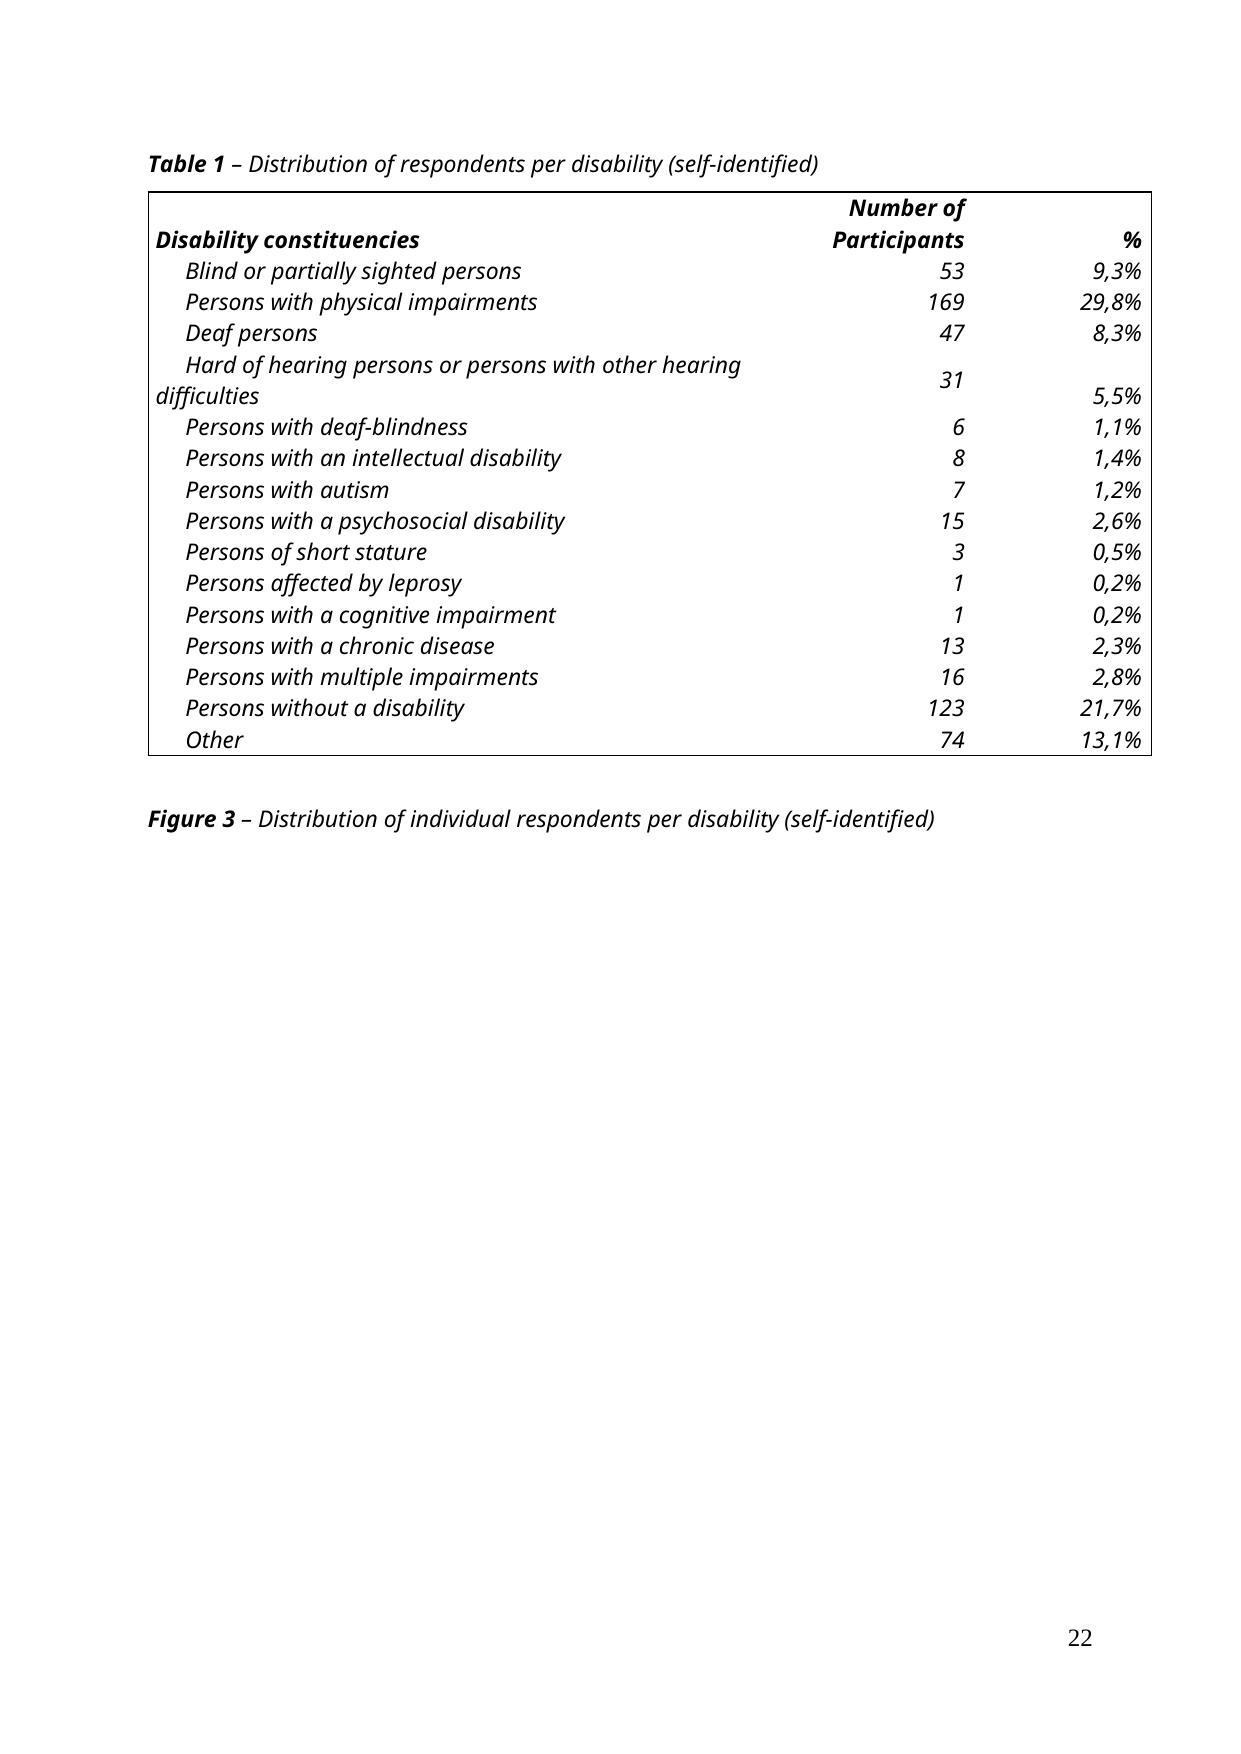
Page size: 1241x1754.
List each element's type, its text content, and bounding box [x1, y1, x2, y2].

table_cell 15 [786, 505, 974, 536]
table_cell Persons with physical impairments [149, 286, 786, 317]
table_cell Persons with a cognitive impairment [149, 599, 786, 630]
table_cell 123 [786, 693, 974, 724]
table_cell Persons without a disability [149, 693, 786, 724]
table_cell 8,3% [974, 318, 1151, 349]
table_cell 31 [786, 349, 974, 411]
table_cell 1 [786, 568, 974, 599]
text Figure 3 – Distribution of individual respondents per disability (self-identified) [148, 802, 1093, 834]
table_cell Persons affected by leprosy [149, 568, 786, 599]
table_cell 1,4% [974, 443, 1151, 474]
table_cell 13,1% [974, 724, 1151, 755]
table_cell 74 [786, 724, 974, 755]
table_header Disability constituencies [149, 193, 786, 255]
table_cell 8 [786, 443, 974, 474]
table_cell Persons with a psychosocial disability [149, 505, 786, 536]
table_cell 16 [786, 661, 974, 692]
table_header Number of Participants [786, 193, 974, 255]
table_cell Persons with deaf-blindness [149, 411, 786, 442]
table_cell 2,8% [974, 661, 1151, 692]
text Table 1 – Distribution of respondents per disability (self-identified) [148, 148, 1093, 179]
table_cell Deaf persons [149, 318, 786, 349]
table_cell 9,3% [974, 255, 1151, 286]
table_cell 0,2% [974, 568, 1151, 599]
table_cell 21,7% [974, 693, 1151, 724]
table_cell Hard of hearing persons or persons with other hearing difficulties [149, 349, 786, 411]
table_cell Persons with multiple impairments [149, 661, 786, 692]
table_cell 13 [786, 630, 974, 661]
table_cell 169 [786, 286, 974, 317]
table_cell 1 [786, 599, 974, 630]
table_cell Persons of short stature [149, 536, 786, 567]
table_cell 2,6% [974, 505, 1151, 536]
table_cell Persons with an intellectual disability [149, 443, 786, 474]
table_cell 29,8% [974, 286, 1151, 317]
table_cell 0,5% [974, 536, 1151, 567]
table_header % [974, 193, 1151, 255]
table_cell 5,5% [974, 349, 1151, 411]
table_cell 3 [786, 536, 974, 567]
table_cell 2,3% [974, 630, 1151, 661]
table_cell 1,2% [974, 474, 1151, 505]
table_cell 1,1% [974, 411, 1151, 442]
table_cell 47 [786, 318, 974, 349]
table_cell Persons with a chronic disease [149, 630, 786, 661]
table_cell 7 [786, 474, 974, 505]
table_cell 6 [786, 411, 974, 442]
table_cell Blind or partially sighted persons [149, 255, 786, 286]
table_cell 53 [786, 255, 974, 286]
table_cell 0,2% [974, 599, 1151, 630]
table_cell Other [149, 724, 786, 755]
table_cell Persons with autism [149, 474, 786, 505]
